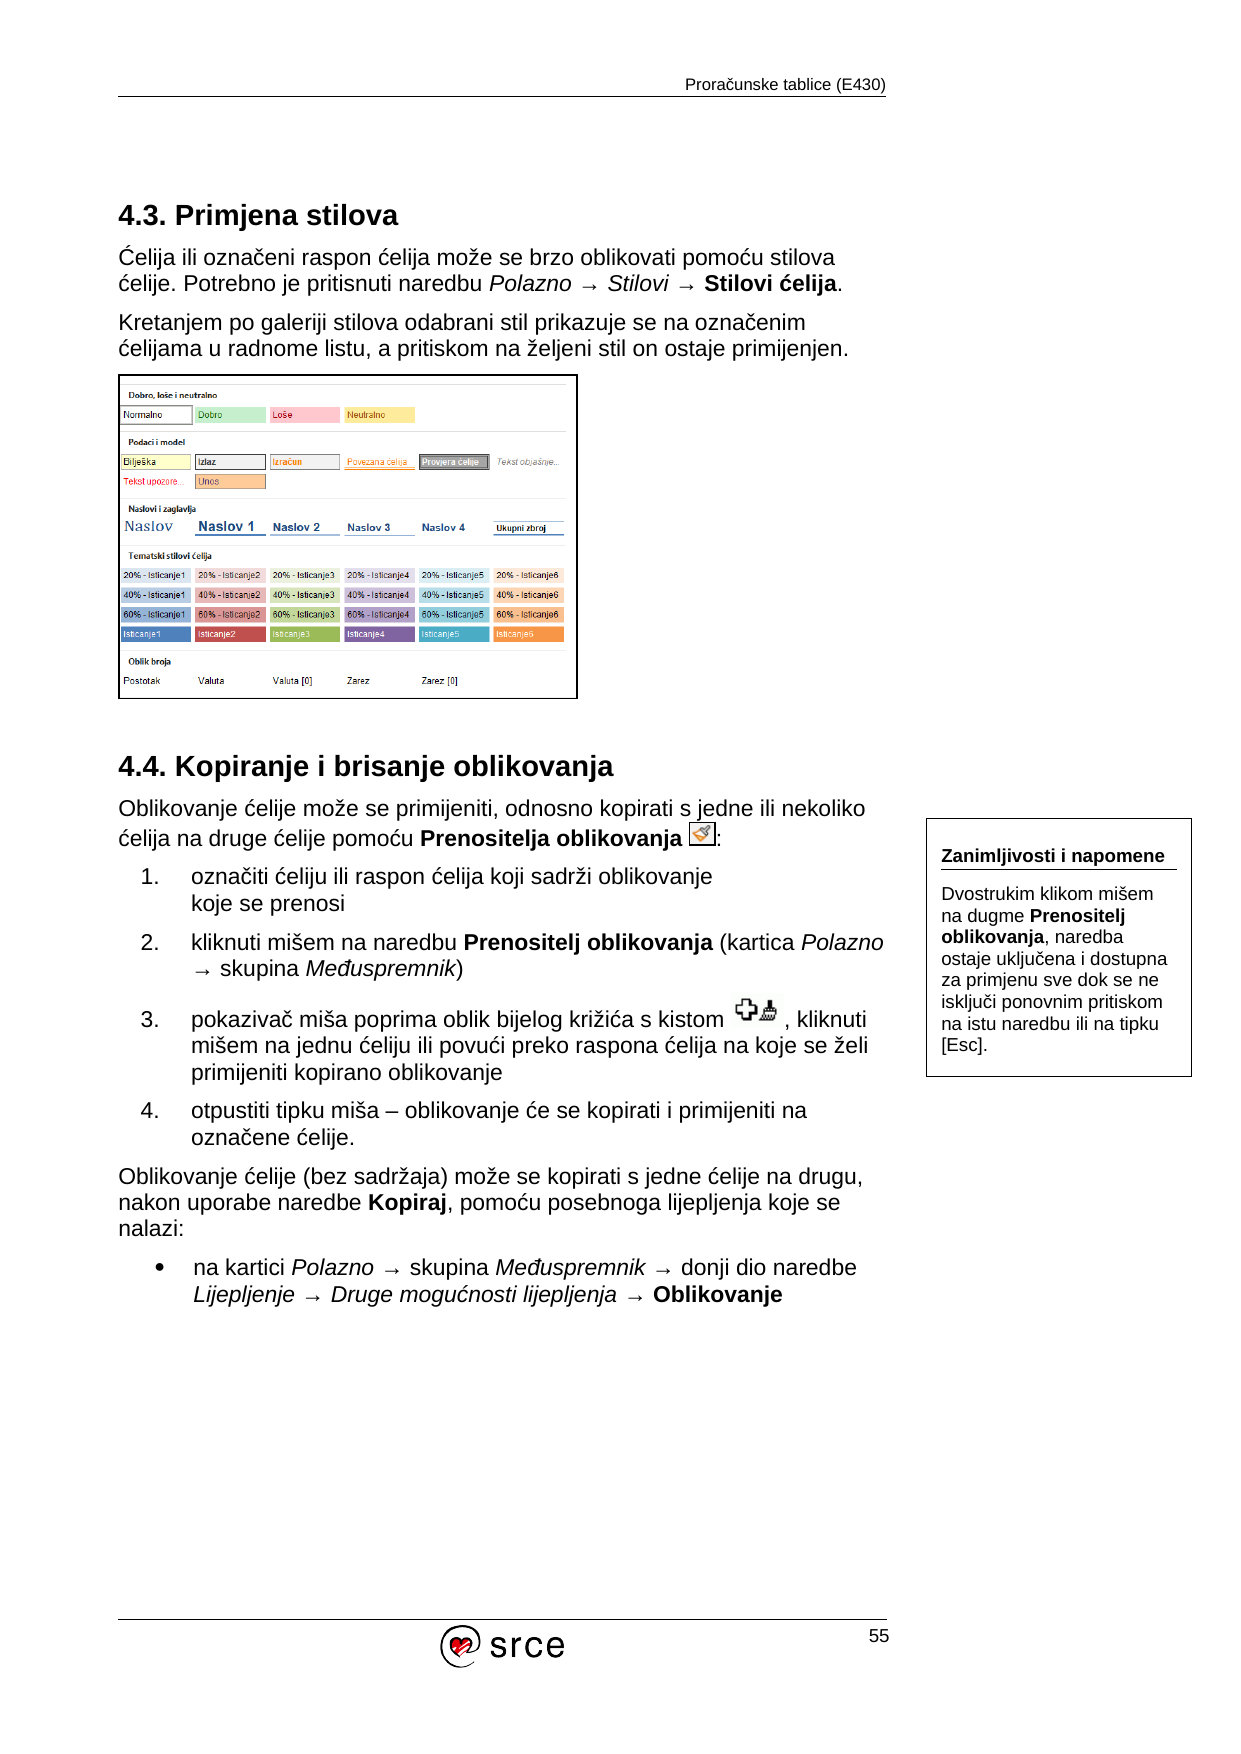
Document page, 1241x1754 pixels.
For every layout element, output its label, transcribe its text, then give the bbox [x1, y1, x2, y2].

text 4.4. Kopiranje i brisanje oblikovanja [118, 749, 738, 783]
picture [730, 993, 784, 1028]
text Oblikovanje ćelije (bez sadržaja) može se kopirati s jedne ćelije na drugu, nakon uporabe naredbe Kopiraj, pomoću posebnoga lijepljenja koje se nalazi: [118, 1163, 887, 1242]
text 4.3. Primjena stilova [118, 198, 738, 231]
text kliknuti mišem na naredbu Prenositelj oblikovanja (kartica Polazno → skupina Međuspremnik) [159, 928, 887, 981]
picture [690, 823, 714, 844]
picture [440, 1625, 564, 1668]
text Oblikovanje ćelije može se primijeniti, odnosno kopirati s jedne ili nekoliko ćelija na druge ćelije pomoću Prenositelja oblikovanja : [118, 795, 887, 851]
text pokazivač miša poprima oblik bijelog križića s kistom , kliknuti mišem na jednu ćeliju ili povući preko raspona ćelija na koje se želi primijeniti kopirano oblikovanje [159, 994, 887, 1085]
text Kretanjem po galeriji stilova odabrani stil prikazuje se na označenim ćelijama u radnome listu, a pritiskom na željeni stil on ostaje primijenjen. [118, 309, 887, 362]
list na kartici Polazno → skupina Međuspremnik → donji dio naredbe Lijepljenje → Druge mogućnosti lijepljenja → Oblikovanje [156, 1254, 887, 1307]
list označiti ćeliju ili raspon ćelija koji sadrži oblikovanje koje se prenosi [159, 863, 738, 916]
text Ćelija ili označeni raspon ćelija može se brzo oblikovati pomoću stilova ćelije. Potrebno je pritisnuti naredbu Polazno → Stilovi → Stilovi ćelija. [118, 244, 887, 296]
text otpustiti tipku miša – oblikovanje će se kopirati i primijeniti na označene ćelije. [159, 1097, 887, 1150]
picture [120, 376, 576, 698]
